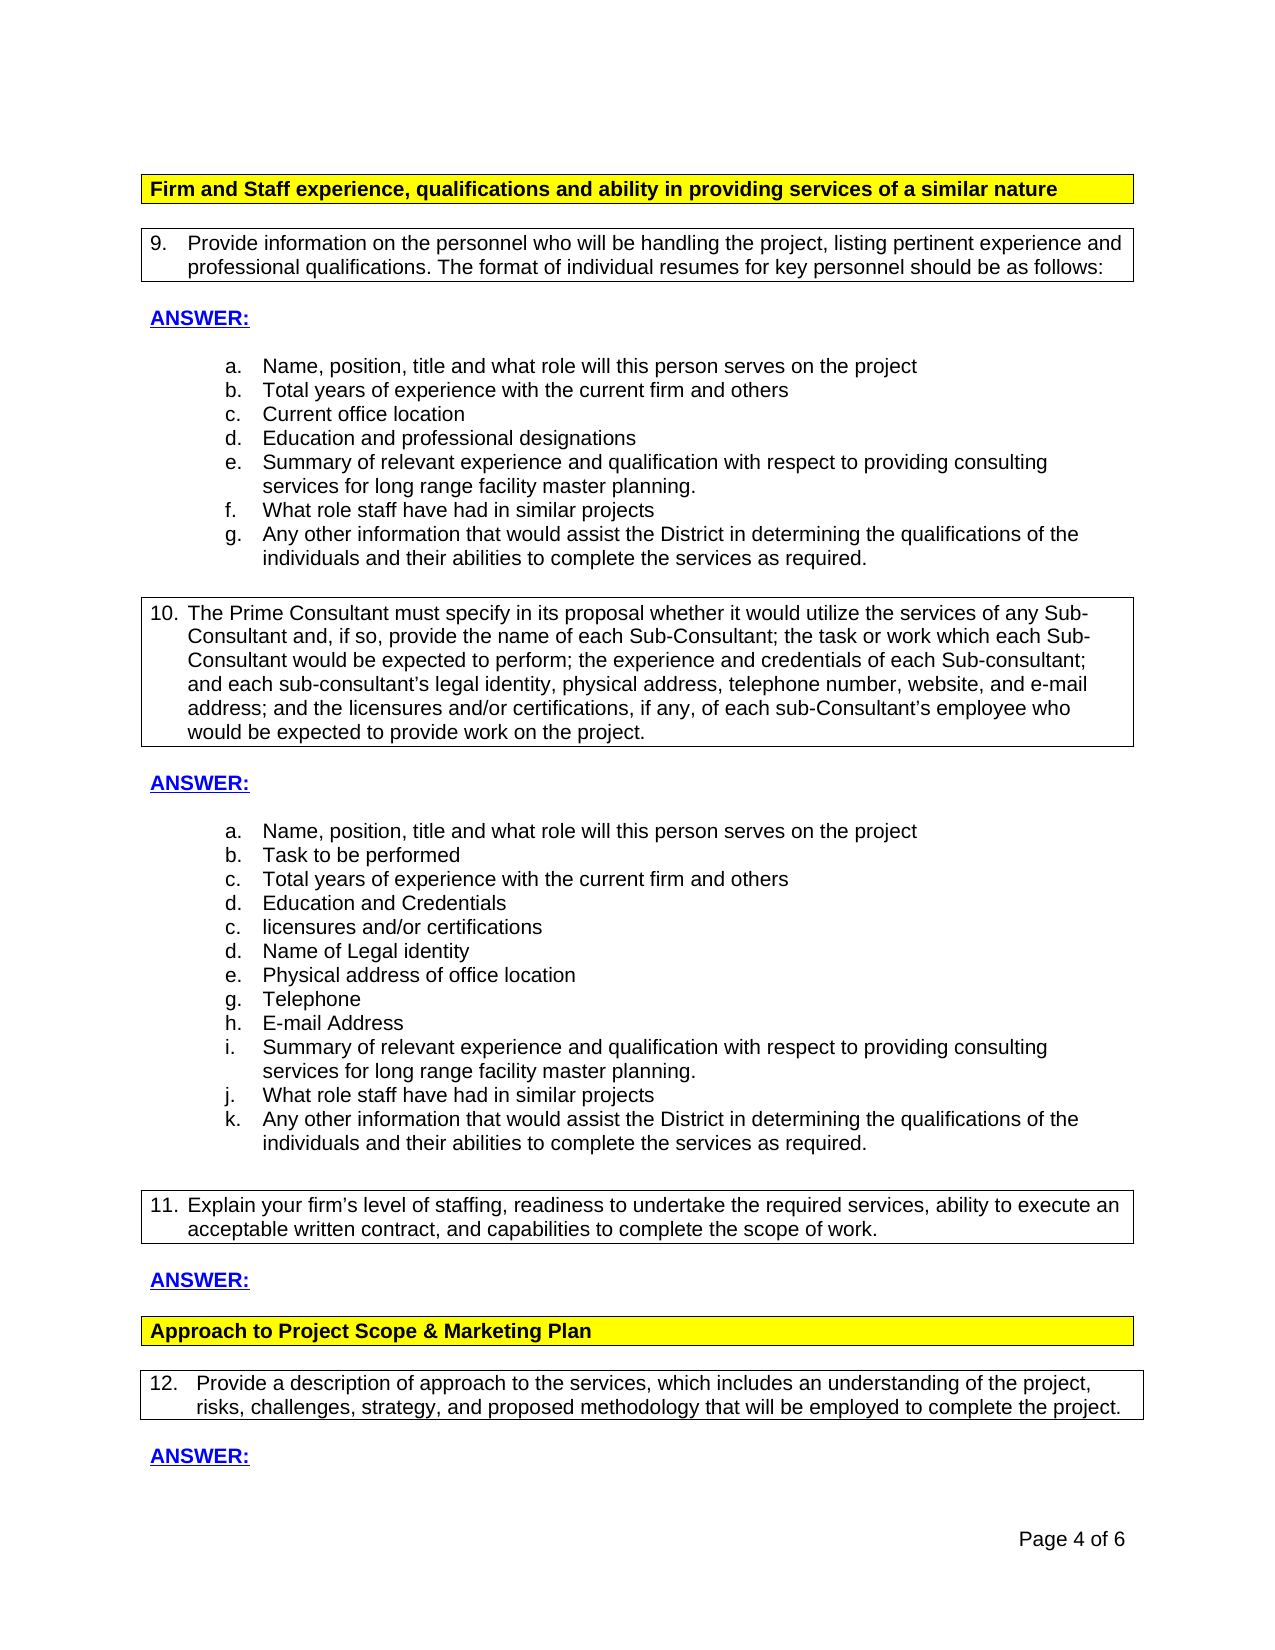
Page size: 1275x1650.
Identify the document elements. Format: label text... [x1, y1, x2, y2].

text b. Total years of experience with the current firm and others [225, 378, 1125, 402]
text g. Any other information that would assist the District in determining the qualifications of the individuals and their abilities to complete the services as required. [225, 522, 1125, 570]
list Education and Credentials [225, 891, 1125, 915]
text ANSWER: [150, 771, 1125, 795]
text d. Education and professional designations [225, 426, 1125, 450]
list Explain your firm’s level of staffing, readiness to undertake the required services, ability to execute an acceptable written contract, and capabilities to complete the scope of work. [142, 1191, 1133, 1243]
list Total years of experience with the current firm and others [225, 867, 1125, 891]
list The Prime Consultant must specify in its proposal whether it would utilize the services of any Sub-Consultant and, if so, provide the name of each Sub-Consultant; the task or work which each Sub-Consultant would be expected to perform; the experience and credentials of each Sub-consultant; and each sub-consultant’s legal identity, physical address, telephone number, website, and e-mail address; and the licensures and/or certifications, if any, of each sub-Consultant’s employee who would be expected to provide work on the project. [142, 598, 1133, 746]
text Firm and Staff experience, qualifications and ability in providing services of a similar nature [142, 175, 1133, 203]
text Approach to Project Scope & Marketing Plan [142, 1317, 1133, 1345]
text k. Any other information that would assist the District in determining the qualifications of the individuals and their abilities to complete the services as required. [225, 1107, 1125, 1154]
text d. Name of Legal identity [225, 939, 1125, 963]
text c. licensures and/or certifications [225, 915, 1125, 939]
text e. Summary of relevant experience and qualification with respect to providing consulting services for long range facility master planning. [225, 450, 1125, 498]
table_header Provide a description of approach to the services, which includes an understanding of the project, risks, challenges, strategy, and proposed methodology that will be employed to complete the project. [141, 1371, 1143, 1419]
text c. Current office location [225, 402, 1125, 426]
text g. Telephone [225, 987, 1125, 1011]
list Task to be performed [225, 843, 1125, 867]
text j. What role staff have had in similar projects [225, 1083, 1125, 1107]
text h. E-mail Address [225, 1011, 1125, 1035]
text ANSWER: [150, 1444, 1125, 1468]
text f. What role staff have had in similar projects [225, 498, 1125, 522]
text ANSWER: [150, 306, 1125, 330]
list Provide information on the personnel who will be handling the project, listing pertinent experience and professional qualifications. The format of individual resumes for key personnel should be as follows: [142, 229, 1133, 281]
text i. Summary of relevant experience and qualification with respect to providing consulting services for long range facility master planning. [225, 1035, 1125, 1083]
text ANSWER: [150, 1268, 1125, 1292]
text a. Name, position, title and what role will this person serves on the project [225, 354, 1125, 378]
list Name, position, title and what role will this person serves on the project [225, 819, 1125, 843]
text e. Physical address of office location [225, 963, 1125, 987]
